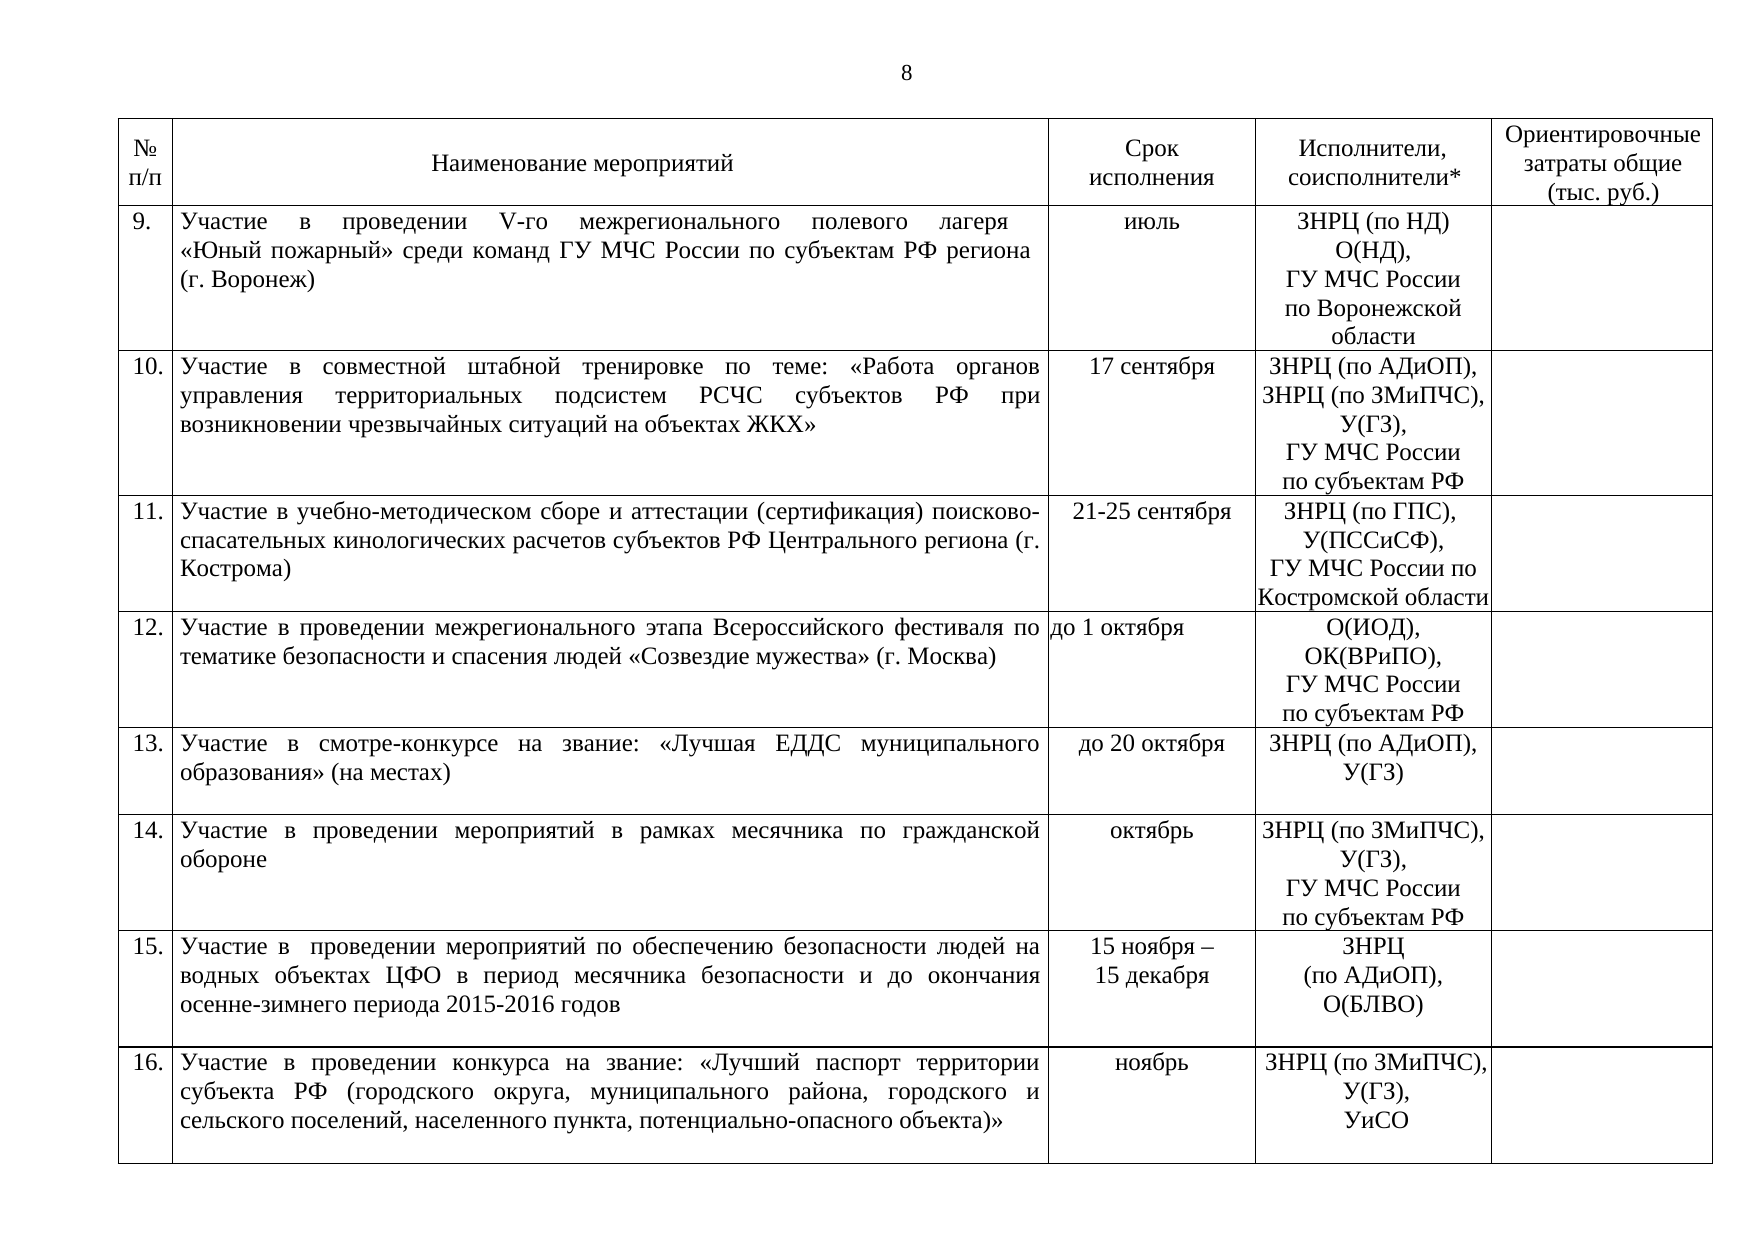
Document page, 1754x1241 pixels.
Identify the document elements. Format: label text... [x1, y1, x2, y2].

table_cell 21-25 сентября [1049, 496, 1255, 611]
table_cell ЗНРЦ (по АДиОП), О(БЛВО) [1256, 931, 1491, 1046]
table_cell Участие в проведении V-го межрегионального полевого лагеря «Юный пожарный» среди команд ГУ МЧС России по субъектам РФ региона (г. Воронеж) [173, 206, 1048, 350]
table_cell 15 ноября – 15 декабря [1049, 931, 1255, 1046]
table_cell Участие в учебно-методическом сборе и аттестации (сертификация) поисково-спасательных кинологических расчетов субъектов РФ Центрального региона (г. Кострома) [173, 496, 1048, 611]
table_header Ориентировочные затраты общие (тыс. руб.) [1492, 119, 1712, 205]
table_cell Участие в совместной штабной тренировке по теме: «Работа органов управления территориальных подсистем РСЧС субъектов РФ при возникновении чрезвычайных ситуаций на объектах ЖКХ» [173, 351, 1048, 495]
table_cell [119, 1048, 172, 1162]
table_cell [1492, 496, 1712, 611]
table_cell ЗНРЦ (по АДиОП), У(ГЗ) [1256, 728, 1491, 814]
table_cell Участие в проведении конкурса на звание: «Лучший паспорт территории субъекта РФ (городского округа, муниципального района, городского и сельского поселений, населенного пункта, потенциально-опасного объекта)» [173, 1048, 1048, 1162]
table_cell до 20 октября [1049, 728, 1255, 814]
table_cell Участие в смотре-конкурсе на звание: «Лучшая ЕДДС муниципального образования» (на местах) [173, 728, 1048, 814]
table_cell [1492, 612, 1712, 727]
table_cell [1492, 815, 1712, 930]
table_cell 17 сентября [1049, 351, 1255, 495]
table_cell [119, 206, 172, 350]
table_cell [119, 931, 172, 1046]
table_cell ноябрь [1049, 1048, 1255, 1162]
table_cell [119, 612, 172, 727]
table_cell Участие в проведении мероприятий по обеспечению безопасности людей на водных объектах ЦФО в период месячника безопасности и до окончания осенне-зимнего периода 2015-2016 годов [173, 931, 1048, 1046]
table_header Наименование мероприятий [173, 119, 1048, 205]
table_cell [1492, 1048, 1712, 1162]
table_cell ЗНРЦ (по НД) О(НД), ГУ МЧС России по Воронежской области [1256, 206, 1491, 350]
table_cell октябрь [1049, 815, 1255, 930]
table_cell июль [1049, 206, 1255, 350]
table_cell ЗНРЦ (по ЗМиПЧС), У(ГЗ), ГУ МЧС России по субъектам РФ [1256, 815, 1491, 930]
table_cell [1492, 728, 1712, 814]
table_cell Участие в проведении мероприятий в рамках месячника по гражданской обороне [173, 815, 1048, 930]
table_cell [119, 351, 172, 495]
table_cell ЗНРЦ (по АДиОП), ЗНРЦ (по ЗМиПЧС), У(ГЗ), ГУ МЧС России по субъектам РФ [1256, 351, 1491, 495]
table_cell ЗНРЦ (по ГПС), У(ПССиСФ), ГУ МЧС России по Костромской области [1256, 496, 1491, 611]
table_cell [1492, 351, 1712, 495]
table_header Срок исполнения [1049, 119, 1255, 205]
table_cell [119, 815, 172, 930]
table_cell ЗНРЦ (по ЗМиПЧС), У(ГЗ), УиСО [1256, 1048, 1491, 1162]
table_cell О(ИОД), ОК(ВРиПО), ГУ МЧС России по субъектам РФ [1256, 612, 1491, 727]
table_cell до 1 октября [1049, 612, 1255, 727]
table_cell [1492, 931, 1712, 1046]
table_cell [119, 496, 172, 611]
table_cell Участие в проведении межрегионального этапа Всероссийского фестиваля по тематике безопасности и спасения людей «Созвездие мужества» (г. Москва) [173, 612, 1048, 727]
table_cell [1492, 206, 1712, 350]
table_cell [119, 728, 172, 814]
table_header Исполнители, соисполнители* [1256, 119, 1491, 205]
table_header № п/п [119, 119, 172, 205]
